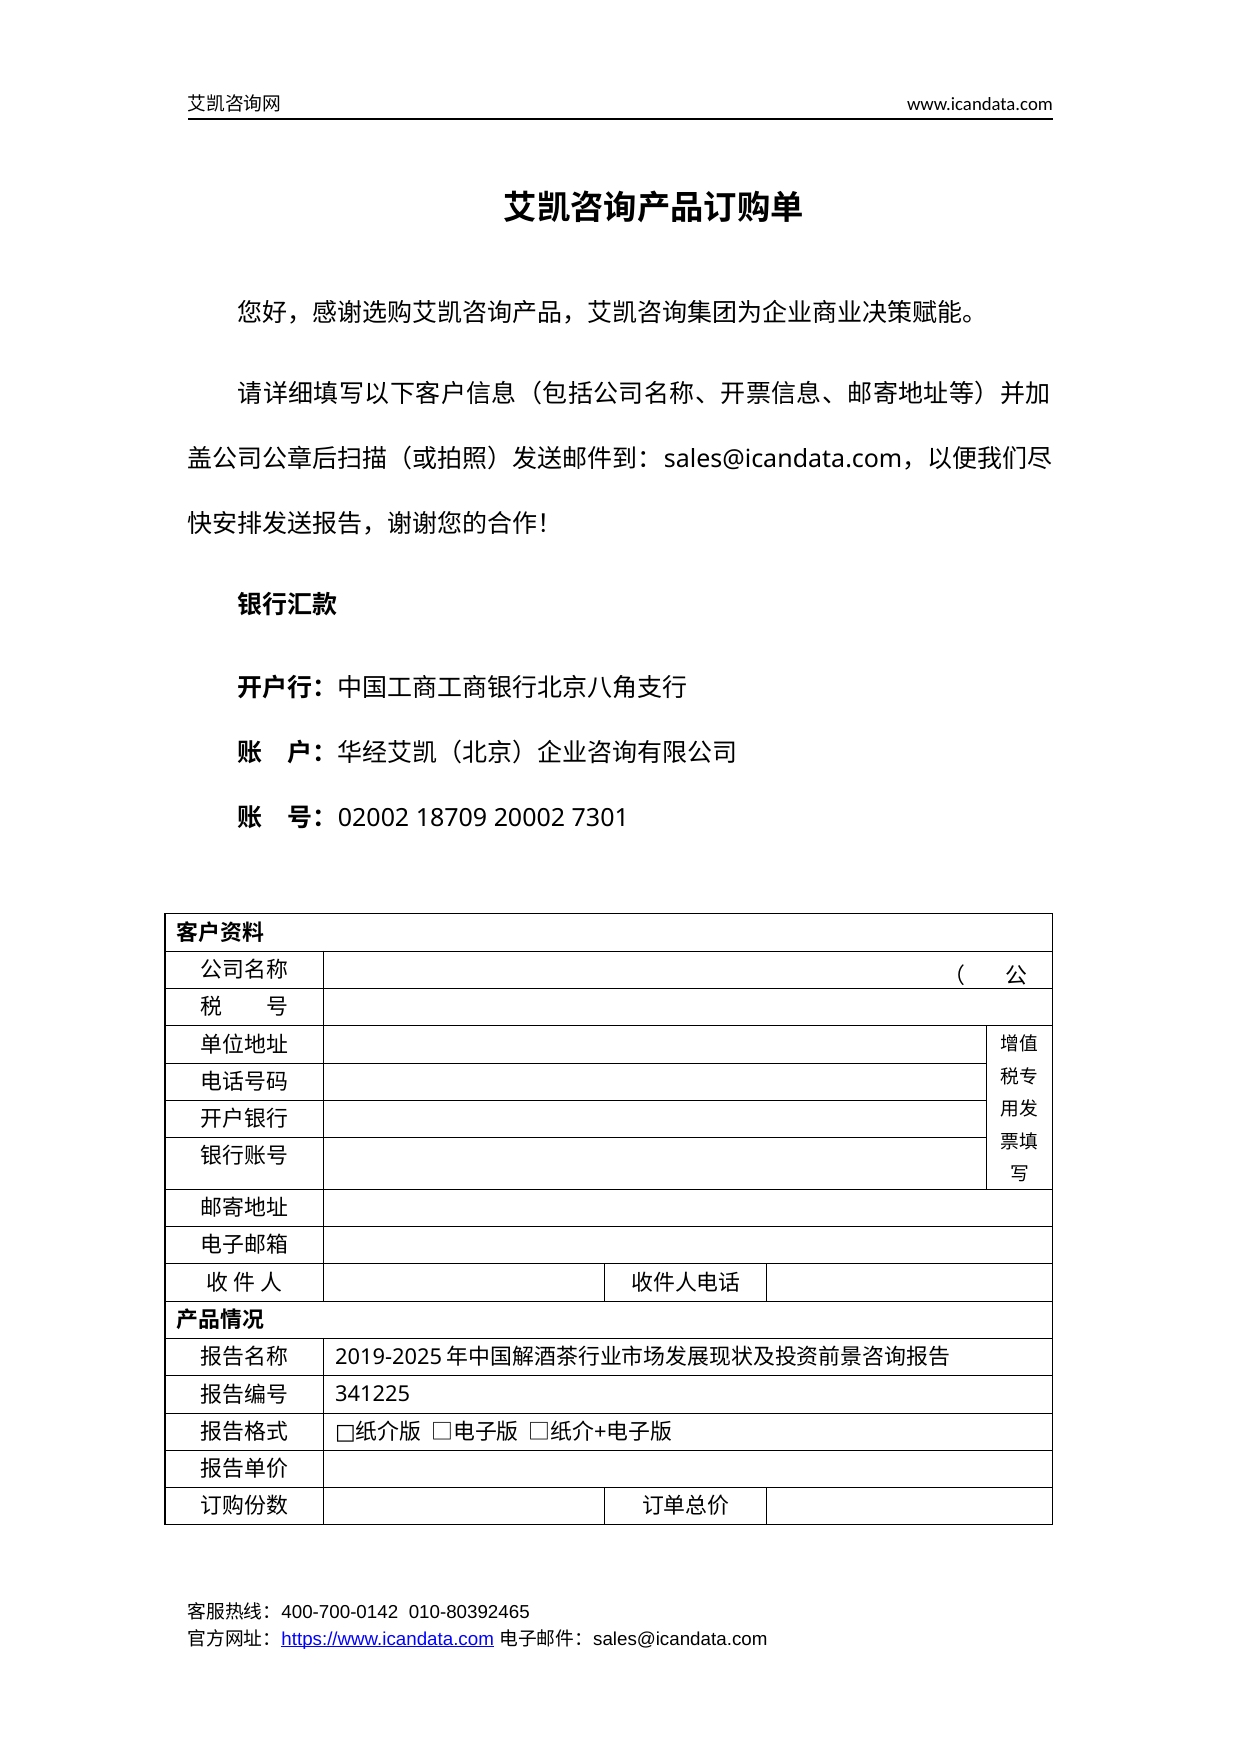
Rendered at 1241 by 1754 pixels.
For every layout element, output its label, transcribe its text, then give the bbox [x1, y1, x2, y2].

table_cell 电子邮箱 [166, 1227, 323, 1263]
table_cell 公司名称 [166, 952, 323, 988]
table_cell [324, 1101, 986, 1137]
table_cell 收 件 人 [166, 1264, 323, 1301]
text 请详细填写以下客户信息（包括公司名称、开票信息、邮寄地址等）并加盖公司公章后扫描（或拍照）发送邮件到：sales@icandata.com，以便我们尽快安排发送报告，谢谢您的合作！ [187, 359, 1053, 554]
text 艾凯咨询产品订购单 [187, 172, 1053, 237]
table_cell 报告编号 [166, 1376, 323, 1412]
table_cell [767, 1264, 1052, 1301]
table_cell [324, 1026, 986, 1062]
table_cell [324, 1451, 1052, 1487]
table_cell 收件人电话 [605, 1264, 766, 1301]
table_cell [324, 1064, 986, 1100]
table_cell [324, 1488, 604, 1524]
table_cell 产品情况 [166, 1302, 1052, 1338]
table_cell 订单总价 [605, 1488, 766, 1524]
table_cell [767, 1488, 1052, 1524]
table_cell 报告名称 [166, 1339, 323, 1375]
table_cell [324, 1190, 1052, 1226]
text 开户行：中国工商工商银行北京八角支行 [187, 653, 1053, 718]
table_header 客户资料 [166, 914, 1052, 951]
table_cell 单位地址 [166, 1026, 323, 1062]
table_cell 增值税专用发票填写 [987, 1026, 1052, 1189]
table_cell □纸介版 □电子版 □纸介+电子版 [324, 1414, 1052, 1450]
table_cell 税 号 [166, 989, 323, 1025]
table_cell [324, 989, 1052, 1025]
text 账 号：02002 18709 20002 7301 [187, 783, 1053, 848]
text 您好，感谢选购艾凯咨询产品，艾凯咨询集团为企业商业决策赋能。 [187, 278, 1053, 343]
table_cell 银行账号 [166, 1138, 323, 1189]
table_cell [324, 1264, 604, 1301]
table_cell 邮寄地址 [166, 1190, 323, 1226]
table_cell [324, 1138, 986, 1189]
table_cell 电话号码 [166, 1064, 323, 1100]
table_cell 报告单价 [166, 1451, 323, 1487]
table_cell 2019-2025年中国解酒茶行业市场发展现状及投资前景咨询报告 [324, 1339, 1052, 1375]
table_cell 报告格式 [166, 1414, 323, 1450]
table_cell 订购份数 [166, 1488, 323, 1524]
table_cell 开户银行 [166, 1101, 323, 1137]
text 银行汇款 [187, 570, 1053, 635]
table_cell [324, 952, 1052, 988]
table_cell [324, 1227, 1052, 1263]
table_cell 341225 [324, 1376, 1052, 1412]
text 账 户：华经艾凯（北京）企业咨询有限公司 [187, 718, 1053, 783]
